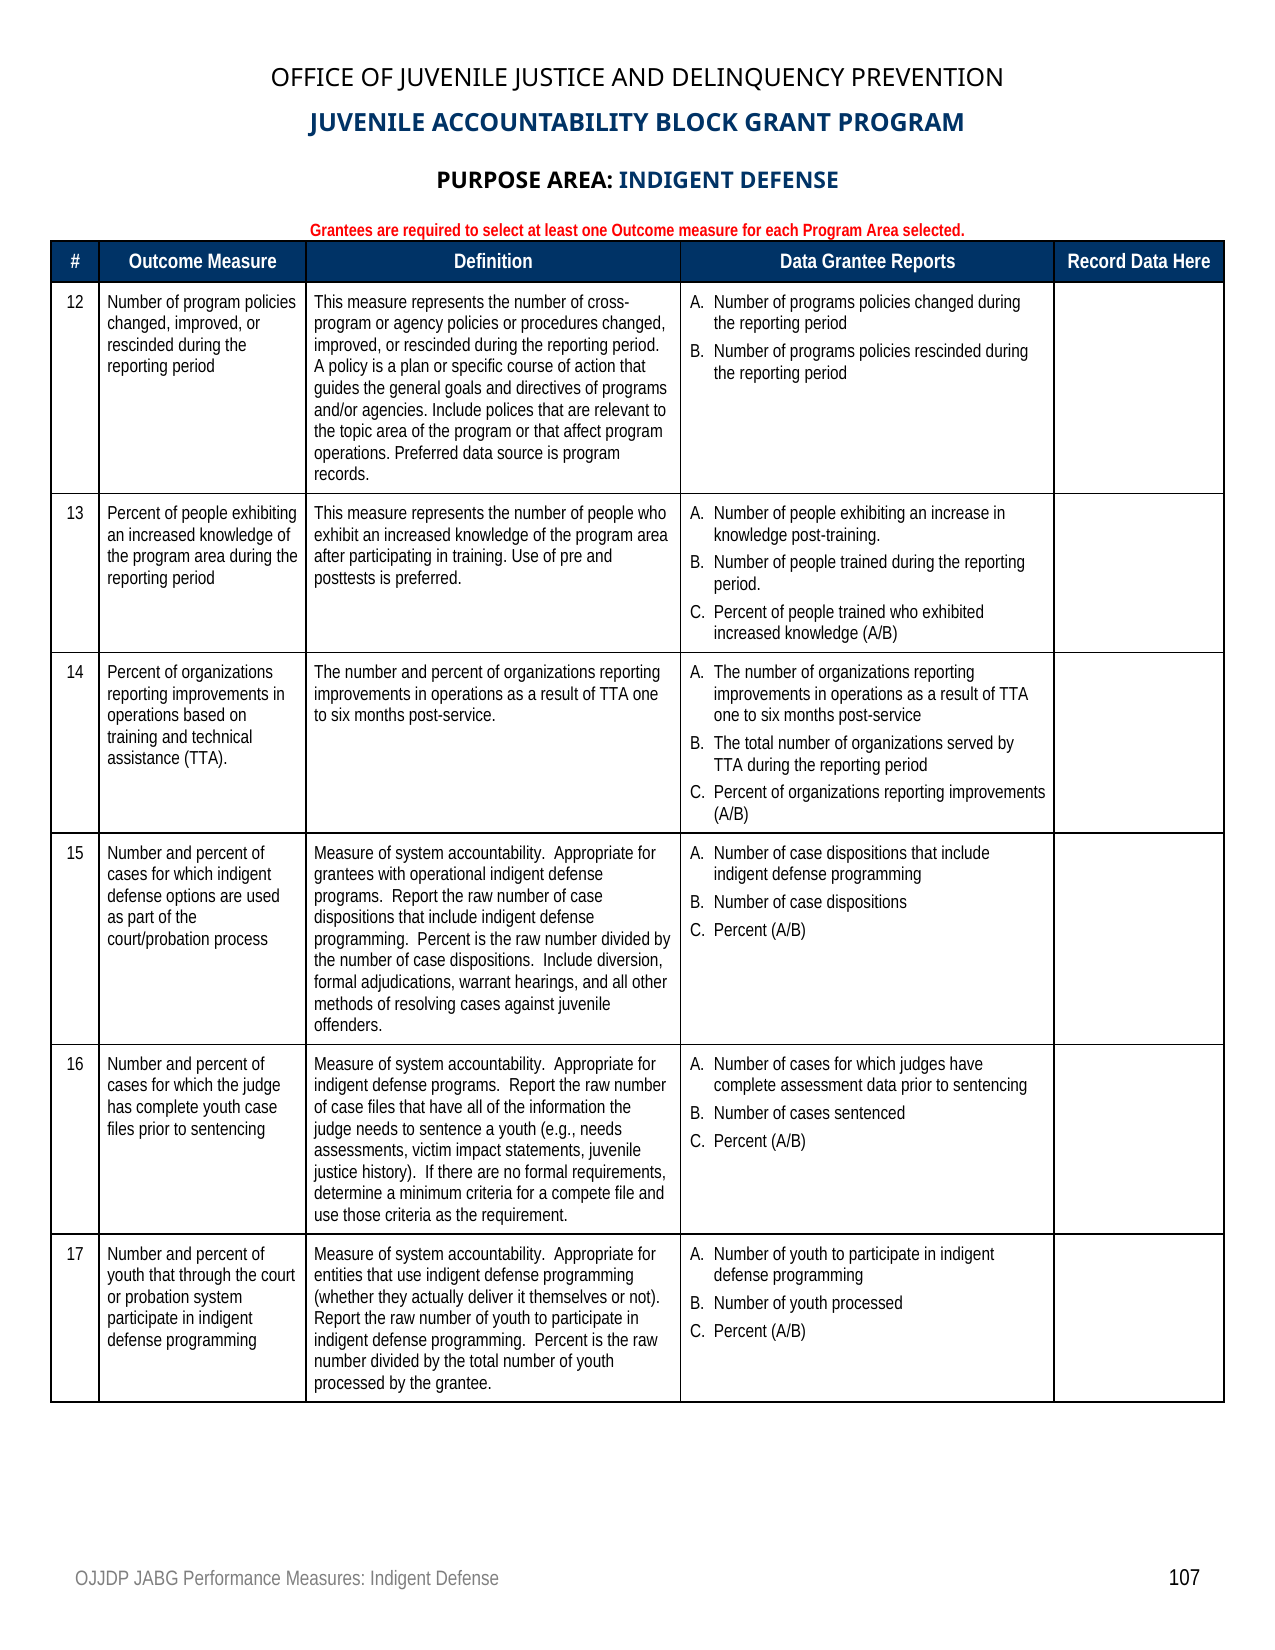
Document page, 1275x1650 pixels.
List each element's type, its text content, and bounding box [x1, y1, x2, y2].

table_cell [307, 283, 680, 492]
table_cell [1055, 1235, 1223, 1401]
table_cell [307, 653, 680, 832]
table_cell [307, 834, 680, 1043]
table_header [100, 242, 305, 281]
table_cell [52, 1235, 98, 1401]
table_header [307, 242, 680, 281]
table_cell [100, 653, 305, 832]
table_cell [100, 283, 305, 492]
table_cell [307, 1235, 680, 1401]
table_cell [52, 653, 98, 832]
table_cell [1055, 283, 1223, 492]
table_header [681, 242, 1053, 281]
text Grantees are required to select at least one Outcome measure for each Program Area selected. [75, 220, 1200, 240]
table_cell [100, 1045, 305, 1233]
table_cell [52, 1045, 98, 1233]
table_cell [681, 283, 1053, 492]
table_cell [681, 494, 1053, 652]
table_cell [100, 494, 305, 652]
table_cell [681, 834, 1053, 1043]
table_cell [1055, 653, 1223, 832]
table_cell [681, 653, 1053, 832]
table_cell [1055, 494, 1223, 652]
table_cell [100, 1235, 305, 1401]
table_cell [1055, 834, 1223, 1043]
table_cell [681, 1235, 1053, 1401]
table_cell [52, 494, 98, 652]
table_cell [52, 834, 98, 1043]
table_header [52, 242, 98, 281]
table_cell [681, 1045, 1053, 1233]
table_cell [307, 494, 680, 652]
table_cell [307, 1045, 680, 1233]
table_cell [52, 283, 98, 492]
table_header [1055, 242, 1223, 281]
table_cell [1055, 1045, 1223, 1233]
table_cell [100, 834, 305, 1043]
